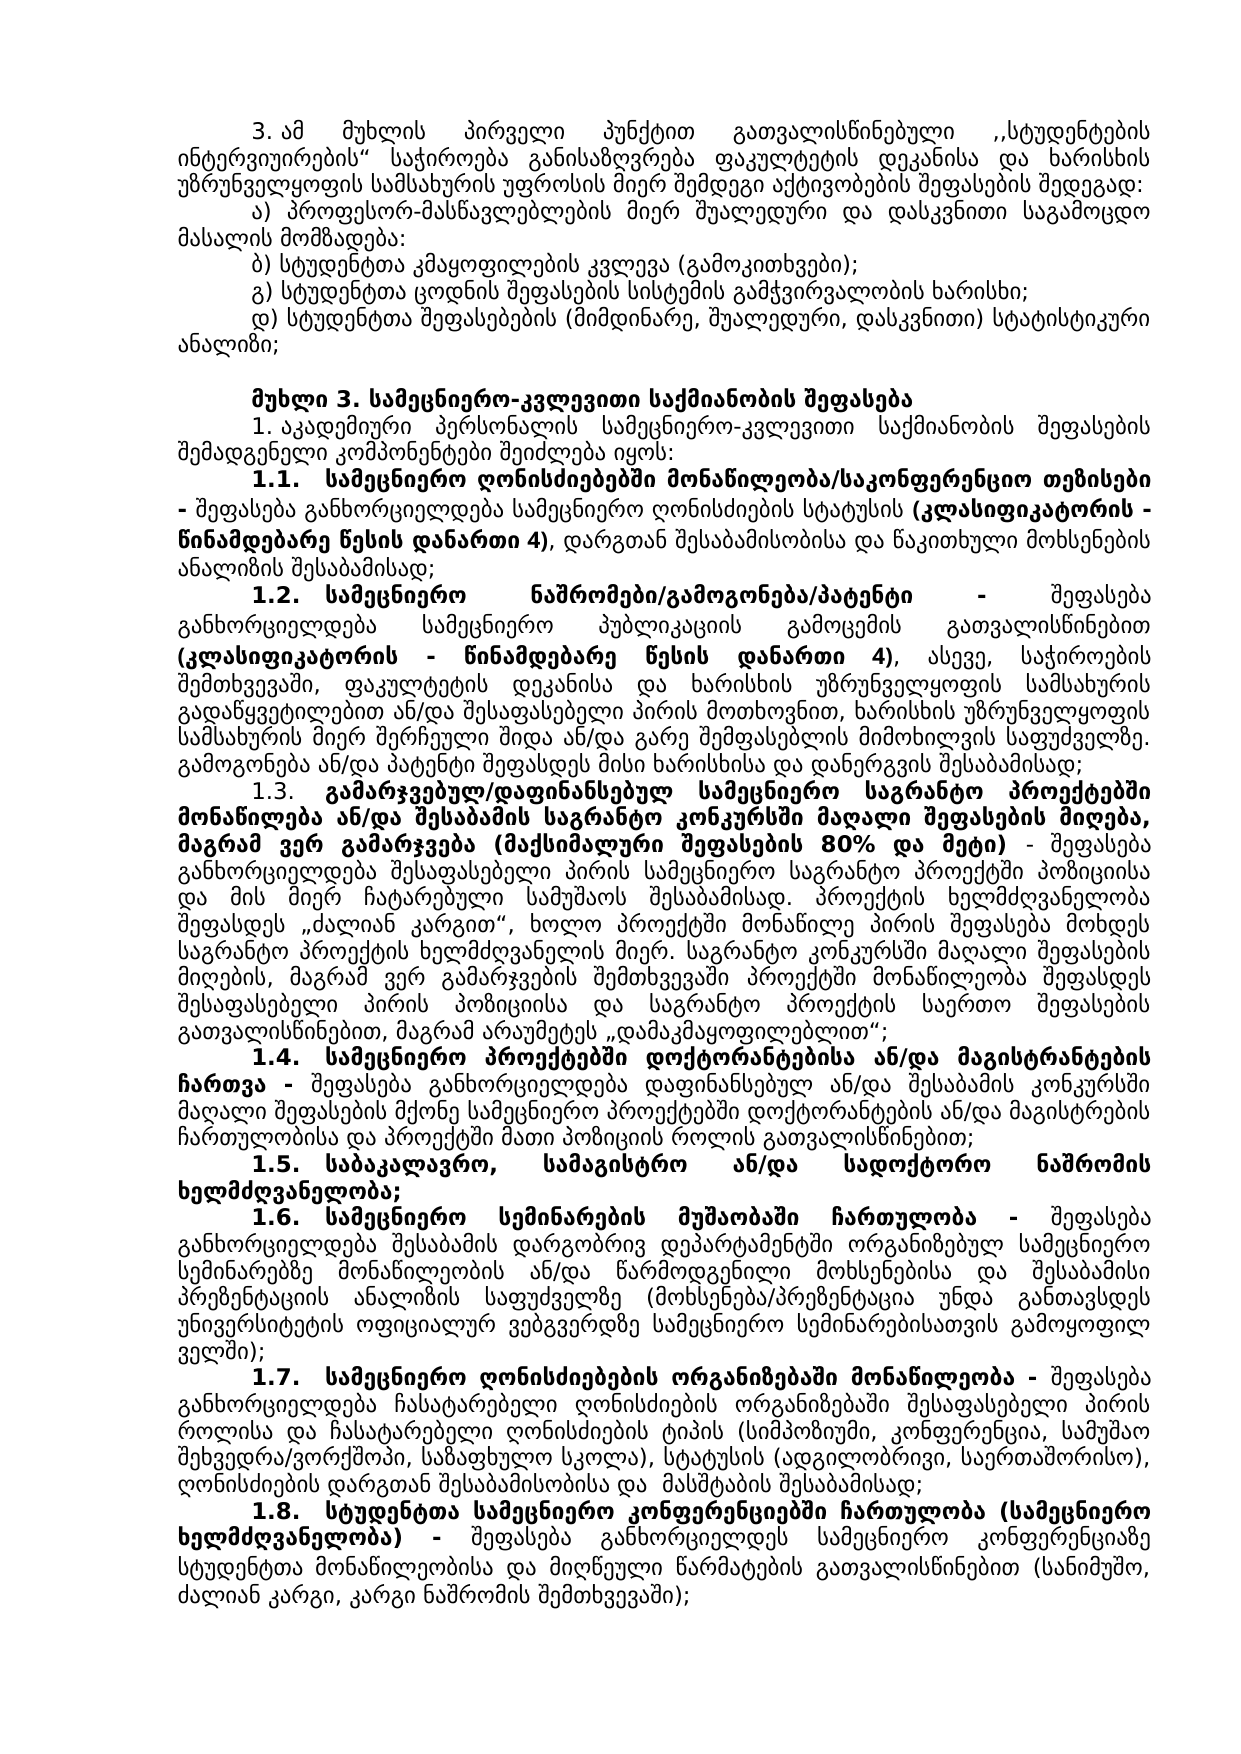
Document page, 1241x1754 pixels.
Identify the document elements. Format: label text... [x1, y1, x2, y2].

text დ) სტუდენტთა შეფასებების (მიმდინარე, შუალედური, დასკვნითი) სტატისტიკური ანალიზი; [177, 305, 1152, 358]
list სამეცნიერო ღონისძიებებში მონაწილეობა/საკონფერენციო თეზისები - შეფასება განხორციელდება სამეცნიერო ღონისძიების სტატუსის (კლასიფიკატორის - წინამდებარე წესის დანართი 4), დარგთან შესაბამისობისა და წაკითხული მოხსენების ანალიზის შესაბამისად; [177, 466, 1152, 582]
list გამარჯვებულ/დაფინანსებულ სამეცნიერო საგრანტო პროექტებში მონაწილება ან/და შესაბამის საგრანტო კონკურსში მაღალი შეფასების მიღება, მაგრამ ვერ გამარჯვება (მაქსიმალური შეფასების 80% და მეტი) - შეფასება განხორციელდება შესაფასებელი პირის სამეცნიერო საგრანტო პროექტში პოზიციისა და მის მიერ ჩატარებული სამუშაოს შესაბამისად. პროექტის ხელმძღვანელობა შეფასდეს „ძალიან კარგით“, ხოლო პროექტში მონაწილე პირის შეფასება მოხდეს საგრანტო პროექტის ხელმძღვანელის მიერ. საგრანტო კონკურსში მაღალი შეფასების მიღების, მაგრამ ვერ გამარჯვების შემთხვევაში პროექტში მონაწილეობა შეფასდეს შესაფასებელი პირის პოზიციისა და საგრანტო პროექტის საერთო შეფასების გათვალისწინებით, მაგრამ არაუმეტეს „დამაკმაყოფილებლით“; [177, 778, 1152, 1044]
text ბ) სტუდენტთა კმაყოფილების კვლევა (გამოკითხვები); [177, 251, 1152, 278]
list ამ მუხლის პირველი პუნქტით გათვალისწინებული ,,სტუდენტების ინტერვიუირების“ საჭიროება განისაზღვრება ფაკულტეტის დეკანისა და ხარისხის უზრუნველყოფის სამსახურის უფროსის მიერ შემდეგი აქტივობების შეფასების შედეგად: [177, 118, 1152, 198]
text მუხლი 3. სამეცნიერო-კვლევითი საქმიანობის შეფასება [177, 386, 1152, 413]
list სამეცნიერო პროექტებში დოქტორანტებისა ან/და მაგისტრანტების ჩართვა - შეფასება განხორციელდება დაფინანსებულ ან/და შესაბამის კონკურსში მაღალი შეფასების მქონე სამეცნიერო პროექტებში დოქტორანტების ან/და მაგისტრების ჩართულობისა და პროექტში მათი პოზიციის როლის გათვალისწინებით; [177, 1044, 1152, 1151]
list სამეცნიერო სემინარების მუშაობაში ჩართულობა - შეფასება განხორციელდება შესაბამის დარგობრივ დეპარტამენტში ორგანიზებულ სამეცნიერო სემინარებზე მონაწილეობის ან/და წარმოდგენილი მოხსენებისა და შესაბამისი პრეზენტაციის ანალიზის საფუძველზე (მოხსენება/პრეზენტაცია უნდა განთავსდეს უნივერსიტეტის ოფიციალურ ვებგვერდზე სამეცნიერო სემინარებისათვის გამოყოფილ ველში); [177, 1204, 1152, 1364]
list აკადემიური პერსონალის სამეცნიერო-კვლევითი საქმიანობის შეფასების შემადგენელი კომპონენტები შეიძლება იყოს: [177, 413, 1152, 466]
list საბაკალავრო, სამაგისტრო ან/და სადოქტორო ნაშრომის ხელმძღვანელობა; [177, 1151, 1152, 1204]
text ა) პროფესორ-მასწავლებლების მიერ შუალედური და დასკვნითი საგამოცდო მასალის მომზადება: [177, 198, 1152, 251]
list სამეცნიერო ნაშრომები/გამოგონება/პატენტი - შეფასება განხორციელდება სამეცნიერო პუბლიკაციის გამოცემის გათვალისწინებით (კლასიფიკატორის - წინამდებარე წესის დანართი 4), ასევე, საჭიროების შემთხვევაში, ფაკულტეტის დეკანისა და ხარისხის უზრუნველყოფის სამსახურის გადაწყვეტილებით ან/და შესაფასებელი პირის მოთხოვნით, ხარისხის უზრუნველყოფის სამსახურის მიერ შერჩეული შიდა ან/და გარე შემფასებლის მიმოხილვის საფუძველზე. გამოგონება ან/და პატენტი შეფასდეს მისი ხარისხისა და დანერგვის შესაბამისად; [177, 582, 1152, 778]
list სტუდენტთა სამეცნიერო კონფერენციებში ჩართულობა (სამეცნიერო ხელმძღვანელობა) - შეფასება განხორციელდეს სამეცნიერო კონფერენციაზე სტუდენტთა მონაწილეობისა და მიღწეული წარმატების გათვალისწინებით (სანიმუშო, ძალიან კარგი, კარგი ნაშრომის შემთხვევაში); [177, 1498, 1152, 1609]
list სამეცნიერო ღონისძიებების ორგანიზებაში მონაწილეობა - შეფასება განხორციელდება ჩასატარებელი ღონისძიების ორგანიზებაში შესაფასებელი პირის როლისა და ჩასატარებელი ღონისძიების ტიპის (სიმპოზიუმი, კონფერენცია, სამუშაო შეხვედრა/ვორქშოპი, საზაფხულო სკოლა), სტატუსის (ადგილობრივი, საერთაშორისო), ღონისძიების დარგთან შესაბამისობისა და მასშტაბის შესაბამისად; [177, 1364, 1152, 1498]
text გ) სტუდენტთა ცოდნის შეფასების სისტემის გამჭვირვალობის ხარისხი; [177, 278, 1152, 305]
